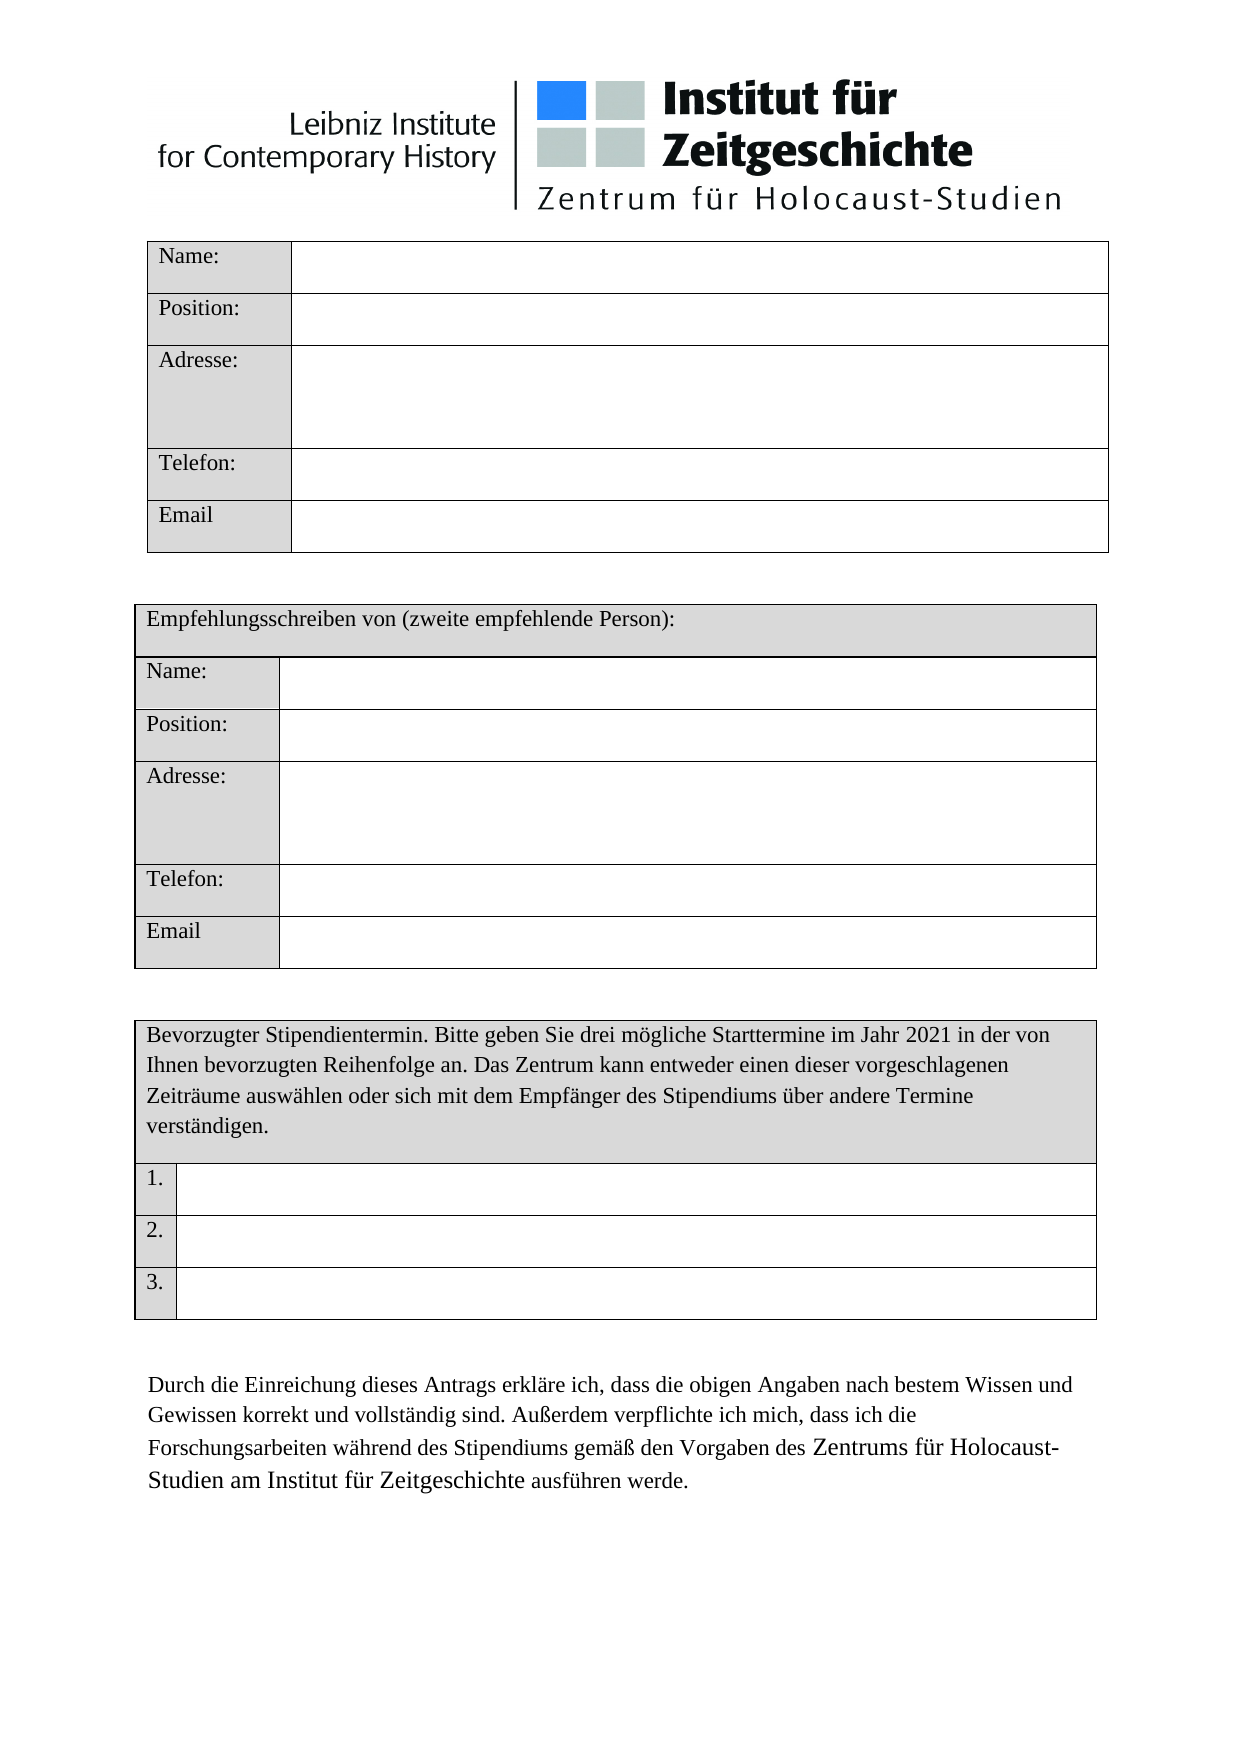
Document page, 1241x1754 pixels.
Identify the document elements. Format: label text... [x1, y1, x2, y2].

table_cell [280, 658, 1096, 708]
picture [147, 73, 1070, 216]
table_header Empfehlungsschreiben von (zweite empfehlende Person): [136, 605, 1096, 656]
table_cell 1. [136, 1164, 176, 1215]
table_header Bevorzugter Stipendientermin. Bitte geben Sie drei mögliche Starttermine im Jahr 2021 in der von Ihnen bevorzugten Reihenfolge an. Das Zentrum kann entweder einen dieser vorgeschlagenen Zeiträume auswählen oder sich mit dem Empfänger des Stipendiums über andere Termine verständigen. [136, 1021, 1096, 1163]
table_cell [292, 242, 1108, 293]
table_cell 3. [136, 1268, 176, 1319]
table_cell [177, 1268, 1096, 1319]
table_cell [280, 762, 1096, 864]
table_cell Name: [148, 242, 291, 293]
table_cell Email [136, 917, 279, 968]
table_cell [292, 346, 1108, 448]
table_cell [177, 1164, 1096, 1215]
table_cell Adresse: [136, 762, 279, 864]
table_cell [292, 294, 1108, 345]
table_cell [280, 917, 1096, 968]
table_cell Email [148, 501, 291, 552]
table_cell [280, 710, 1096, 761]
table_cell Telefon: [136, 865, 279, 916]
table_cell 2. [136, 1216, 176, 1267]
table_cell [280, 865, 1096, 916]
table_cell [177, 1216, 1096, 1267]
table_cell Name: [136, 658, 279, 708]
table_cell Position: [148, 294, 291, 345]
table_cell Position: [136, 710, 279, 761]
table_cell Adresse: [148, 346, 291, 448]
text Durch die Einreichung dieses Antrags erkläre ich, dass die obigen Angaben nach bestem Wissen und Gewissen korrekt und vollständig sind. Außerdem verpflichte ich mich, dass ich die Forschungsarbeiten während des Stipendiums gemäß den Vorgaben des Zentrums für Holocaust-Studien am Institut für Zeitgeschichte ausführen werde. [148, 1371, 1093, 1494]
table_cell Telefon: [148, 449, 291, 500]
table_cell [292, 449, 1108, 500]
table_cell [292, 501, 1108, 552]
